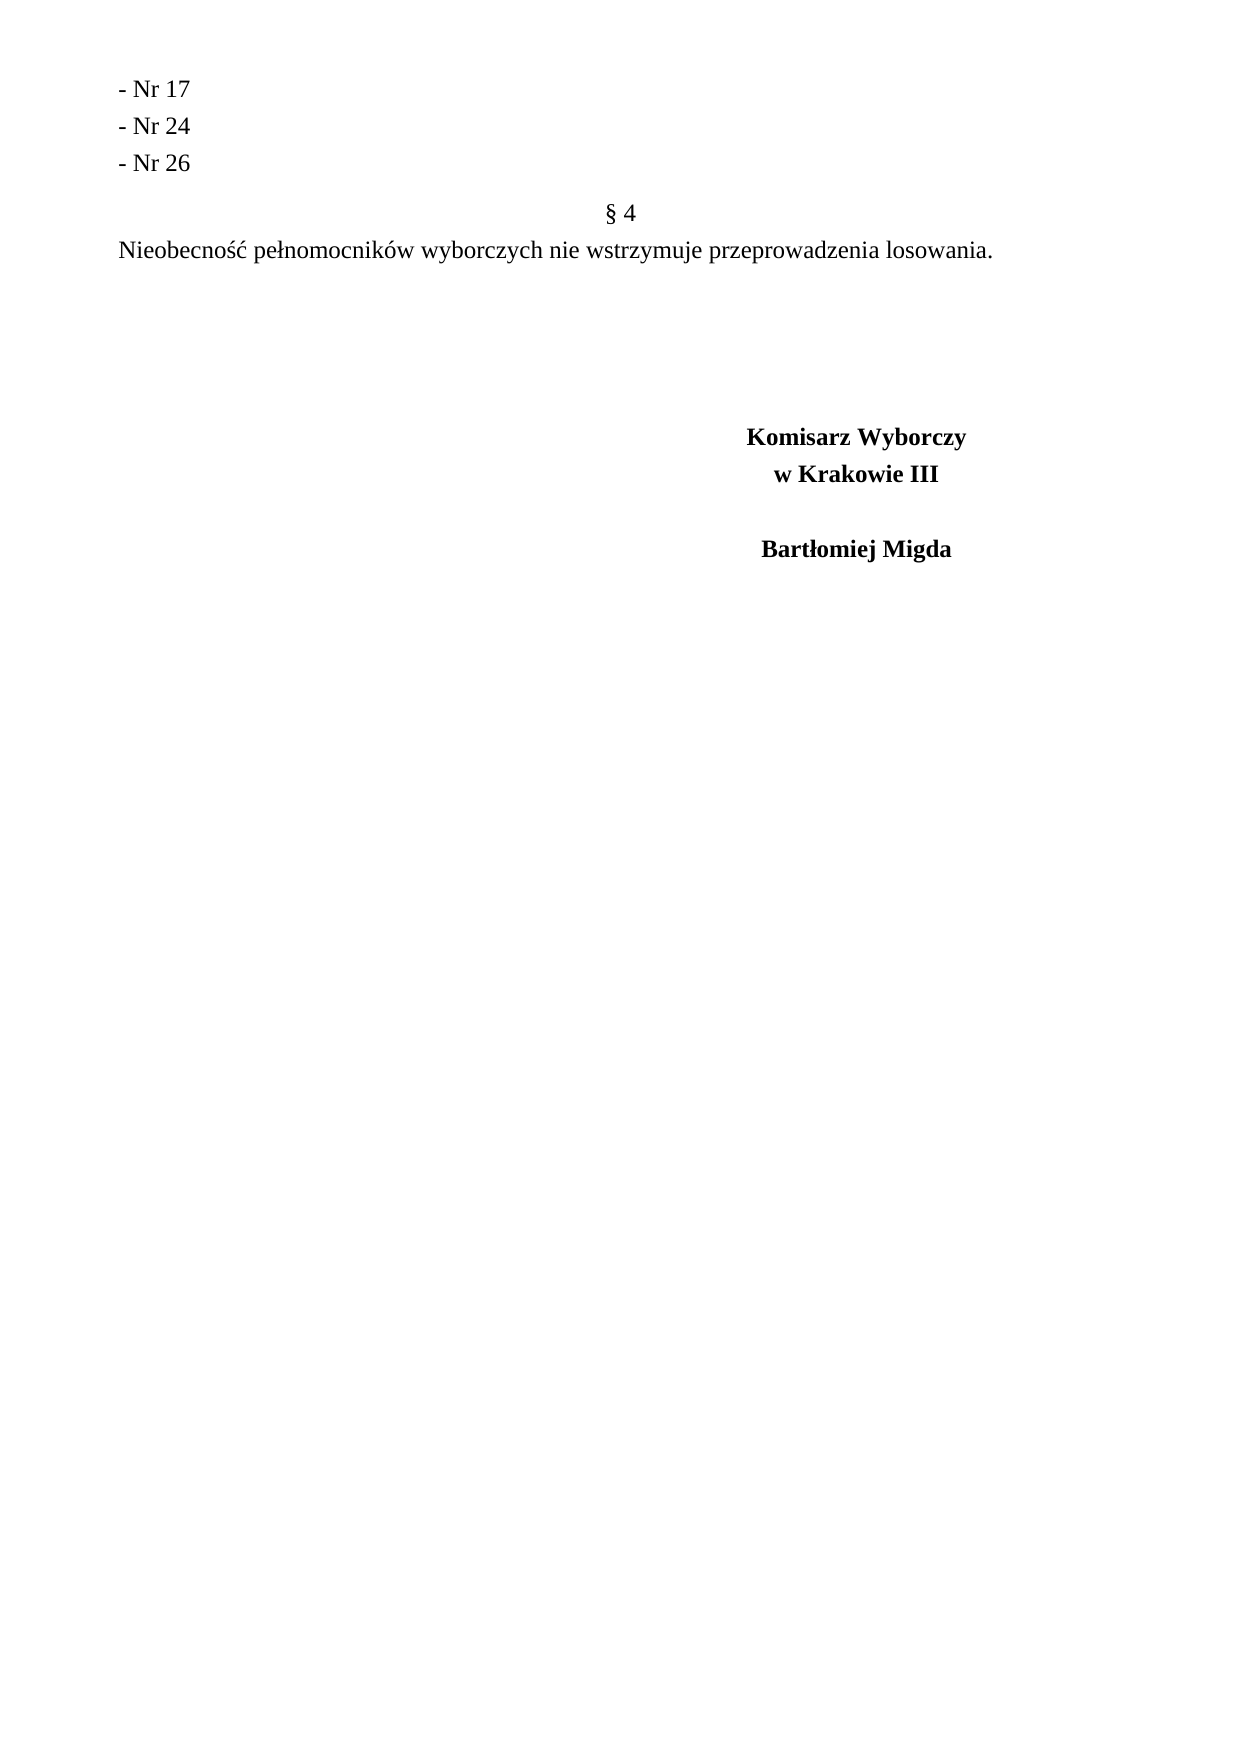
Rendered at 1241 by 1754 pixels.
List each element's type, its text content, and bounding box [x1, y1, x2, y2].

text - Nr 26 [118, 148, 1122, 177]
text § 4 [118, 198, 1122, 227]
text - Nr 17 [118, 74, 1122, 103]
text - Nr 24 [118, 111, 1122, 140]
text Nieobecność pełnomocników wyborczych nie wstrzymuje przeprowadzenia losowania. [118, 236, 1122, 264]
text Bartłomiej Migda [591, 534, 1122, 563]
text Komisarz Wyborczy w Krakowie III [591, 422, 1122, 488]
